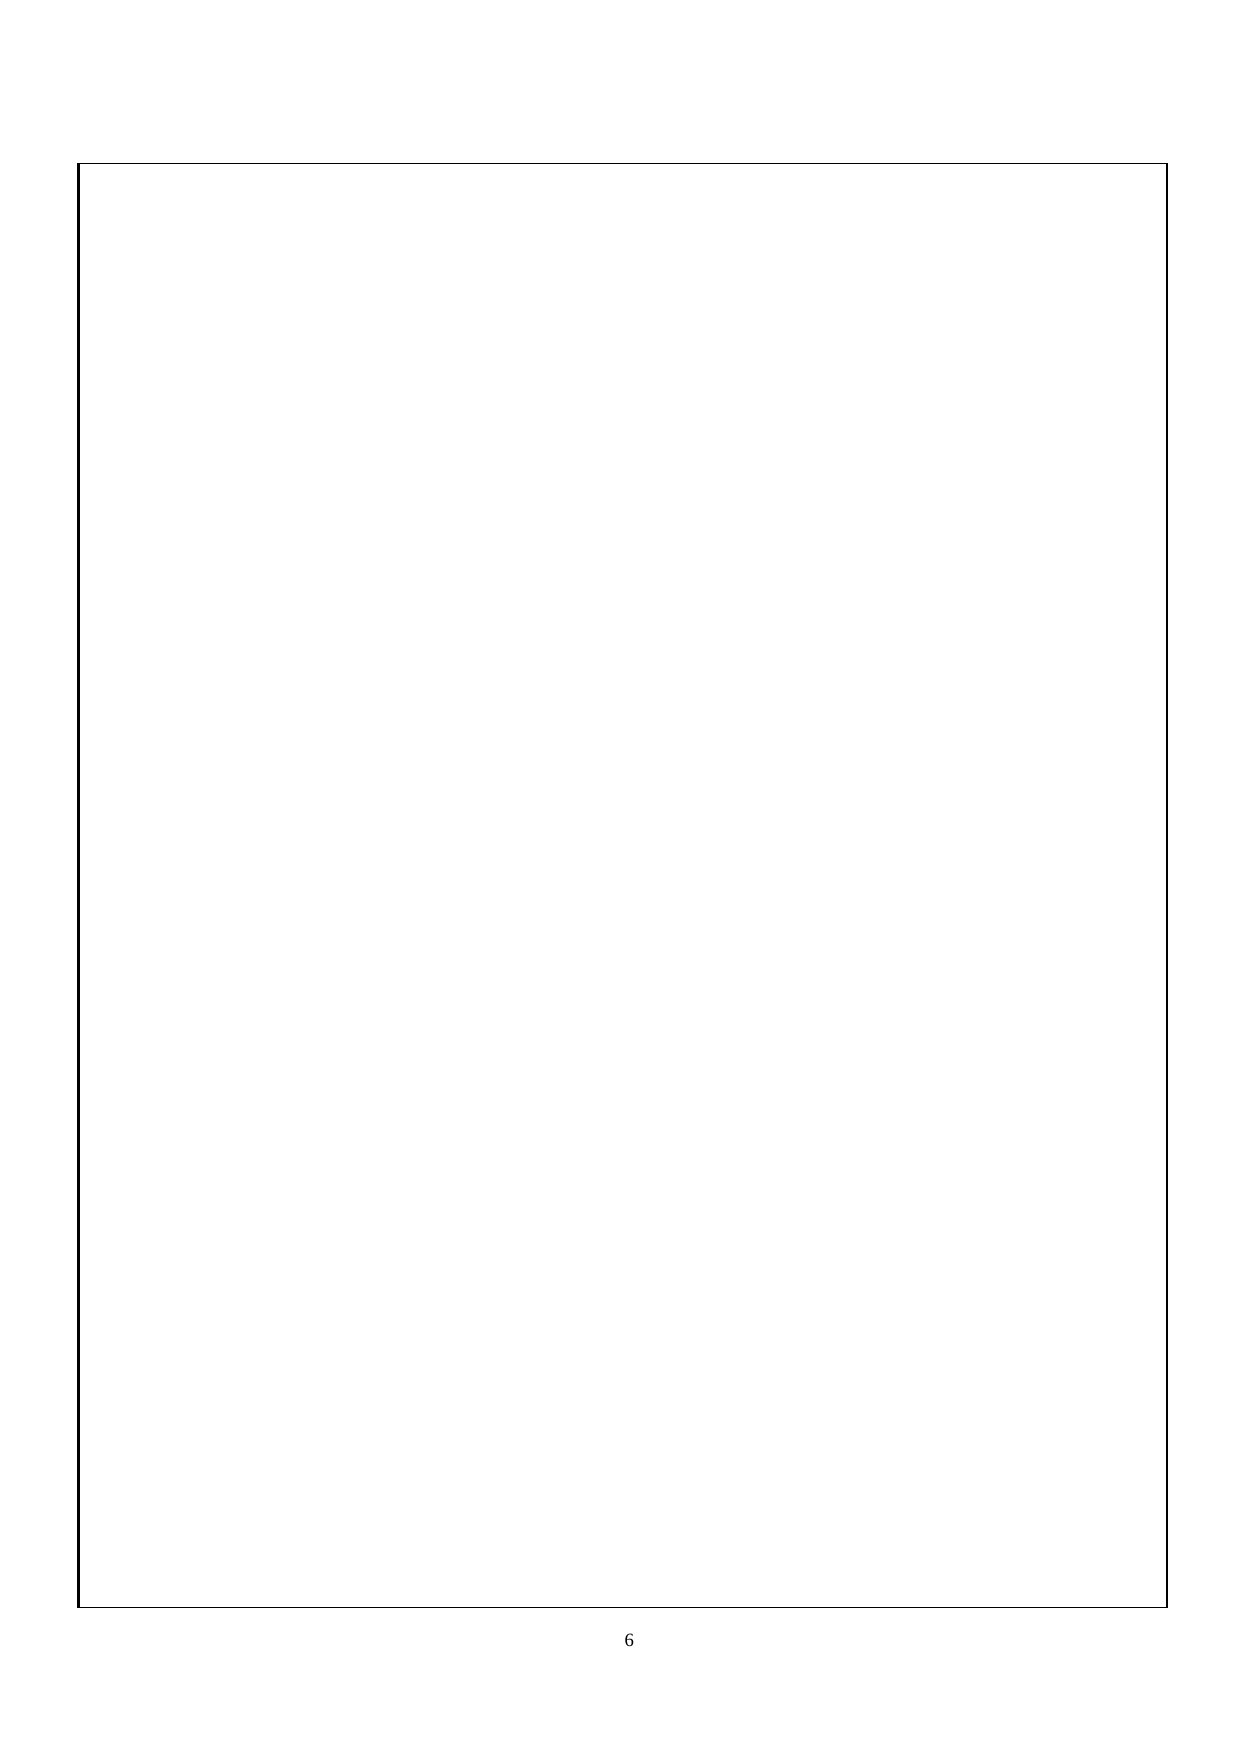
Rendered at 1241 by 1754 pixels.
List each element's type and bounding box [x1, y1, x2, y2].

table_cell [80, 164, 1166, 1607]
